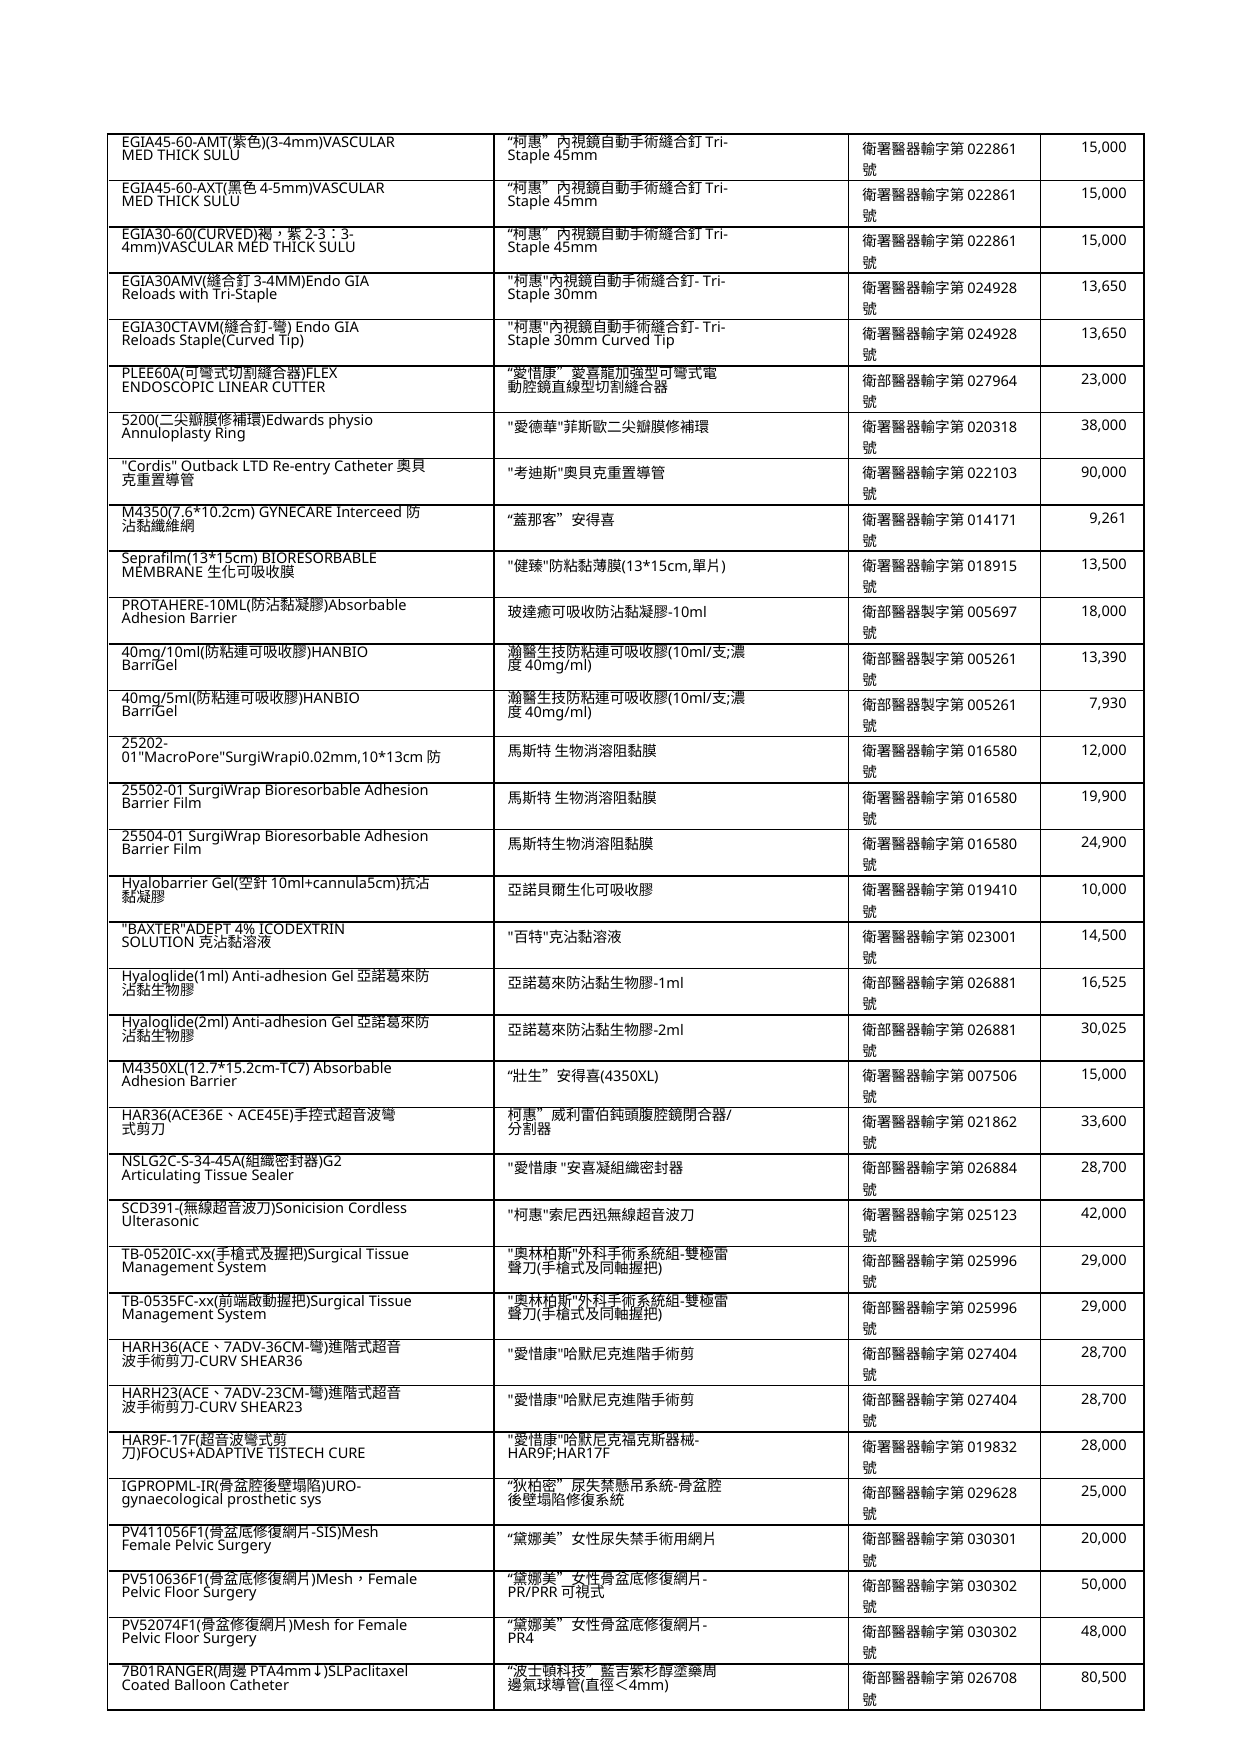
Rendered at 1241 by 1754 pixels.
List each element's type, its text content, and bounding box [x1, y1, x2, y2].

table_header 衛署醫器輸字第022861號 [849, 135, 1040, 179]
table_cell “黛娜美”女性骨盆底修復網片- PR4 [495, 1618, 848, 1663]
table_cell “柯惠”內視鏡自動手術縫合釘Tri- Staple 45mm [495, 228, 848, 272]
table_cell 29,000 [1041, 1294, 1143, 1338]
table_cell 25202- 01"MacroPore"SurgiWrapi0.02mm,10*13cm防 [108, 737, 493, 782]
table_cell 衛署醫器輸字第014171號 [849, 506, 1040, 550]
table_cell 衛部醫器輸字第029628號 [849, 1479, 1040, 1524]
table_cell 25502-01 SurgiWrap Bioresorbable Adhesion Barrier Film [108, 783, 493, 828]
table_cell "柯惠"內視鏡自動手術縫合釘- Tri- Staple 30mm [495, 274, 848, 319]
table_cell 14,500 [1041, 923, 1143, 968]
table_cell “蓋那客”安得喜 [495, 506, 848, 550]
table_cell HAR9F-17F(超音波彎式剪 刀)FOCUS+ADAPTIVE TISTECH CURE [108, 1432, 493, 1477]
table_cell 13,650 [1041, 274, 1143, 319]
table_cell 40mg/5ml(防粘連可吸收膠)HANBIO BarriGel [108, 691, 493, 736]
table_cell 25,000 [1041, 1479, 1143, 1524]
table_cell PV52074F1(骨盆修復網片)Mesh for Female Pelvic Floor Surgery [108, 1618, 493, 1663]
table_cell 衛部醫器輸字第026884號 [849, 1155, 1040, 1199]
table_cell 28,700 [1041, 1386, 1143, 1431]
table_cell HARH23(ACE、7ADV-23CM-彎)進階式超音 波手術剪刀-CURV SHEAR23 [108, 1386, 493, 1431]
table_cell “壯生”安得喜(4350XL) [495, 1062, 848, 1107]
table_cell 衛署醫器輸字第016580號 [849, 737, 1040, 782]
table_cell 衛部醫器製字第005261號 [849, 645, 1040, 689]
table_cell 33,600 [1041, 1108, 1143, 1153]
table_cell EGIA30-60(CURVED)褐，紫 2-3：3- 4mm)VASCULAR MED THICK SULU [108, 227, 493, 272]
table_cell 衛部醫器輸字第030302號 [849, 1618, 1040, 1663]
table_cell 衛部醫器輸字第027964號 [849, 367, 1040, 411]
table_cell "柯惠"索尼西迅無線超音波刀 [495, 1201, 848, 1246]
table_cell PLEE60A(可彎式切割縫合器)FLEX ENDOSCOPIC LINEAR CUTTER [108, 366, 493, 411]
table_cell TB-0535FC-xx(前端啟動握把)Surgical Tissue Management System [108, 1293, 493, 1338]
table_cell 亞諾葛來防沾黏生物膠-2ml [495, 1016, 848, 1060]
table_cell 衛部醫器輸字第027404號 [849, 1340, 1040, 1385]
table_cell Hyaloglide(2ml) Anti-adhesion Gel亞諾葛來防 沾黏生物膠 [108, 1015, 493, 1060]
table_cell “黛娜美”女性骨盆底修復網片- PR/PRR可視式 [495, 1572, 848, 1617]
table_cell 50,000 [1041, 1572, 1143, 1617]
table_cell 衛署醫器輸字第024928號 [849, 274, 1040, 319]
table_cell 衛署醫器輸字第019832號 [849, 1433, 1040, 1477]
table_cell SCD391-(無線超音波刀)Sonicision Cordless Ulterasonic [108, 1200, 493, 1246]
table_cell EGIA30AMV(縫合釘3-4MM)Endo GIA Reloads with Tri-Staple [108, 273, 493, 319]
table_cell 瀚醫生技防粘連可吸收膠(10ml/支;濃 度40mg/ml) [495, 691, 848, 736]
table_cell 90,000 [1041, 459, 1143, 504]
table_cell 30,025 [1041, 1016, 1143, 1060]
table_cell 衛署醫器輸字第016580號 [849, 830, 1040, 875]
table_cell 衛部醫器製字第005697號 [849, 598, 1040, 643]
table_cell 衛部醫器輸字第026708號 [849, 1665, 1040, 1709]
table_cell PROTAHERE-10ML(防沾黏凝膠)Absorbable Adhesion Barrier [108, 598, 493, 643]
table_cell 24,900 [1041, 830, 1143, 875]
table_cell 15,000 [1041, 228, 1143, 272]
table_cell 衛部醫器輸字第030301號 [849, 1526, 1040, 1570]
table_cell "愛惜康"哈默尼克進階手術剪 [495, 1386, 848, 1431]
table_cell “狄柏密”尿失禁懸吊系統-骨盆腔 後壁塌陷修復系統 [495, 1479, 848, 1524]
table_cell "愛惜康"哈默尼克進階手術剪 [495, 1340, 848, 1385]
table_cell 13,650 [1041, 320, 1143, 365]
table_cell "奧林柏斯"外科手術系統組-雙極雷 聲刀(手槍式及同軸握把) [495, 1247, 848, 1292]
table_cell 玻達癒可吸收防沾黏凝膠-10ml [495, 598, 848, 643]
table_cell Hyaloglide(1ml) Anti-adhesion Gel亞諾葛來防 沾黏生物膠 [108, 969, 493, 1014]
table_cell "考迪斯"奧貝克重置導管 [495, 459, 848, 504]
table_cell 13,390 [1041, 645, 1143, 689]
table_cell "愛惜康"哈默尼克福克斯器械- HAR9F;HAR17F [495, 1433, 848, 1477]
table_cell 衛部醫器輸字第026881號 [849, 969, 1040, 1014]
table_cell 28,700 [1041, 1340, 1143, 1385]
table_cell "健臻"防粘黏薄膜(13*15cm,單片) [495, 552, 848, 597]
table_cell 7B01RANGER(周邊PTA4mm↓)SLPaclitaxel Coated Balloon Catheter [108, 1664, 493, 1709]
table_cell "愛德華"菲斯歐二尖瓣膜修補環 [495, 413, 848, 458]
table_cell 38,000 [1041, 413, 1143, 458]
table_cell 衛署醫器輸字第021862號 [849, 1108, 1040, 1153]
table_cell 衛署醫器輸字第020318號 [849, 413, 1040, 458]
table_cell 25504-01 SurgiWrap Bioresorbable Adhesion Barrier Film [108, 830, 493, 875]
table_cell 13,500 [1041, 552, 1143, 597]
table_cell 42,000 [1041, 1201, 1143, 1246]
table_cell 衛部醫器輸字第025996號 [849, 1294, 1040, 1338]
table_cell PV411056F1(骨盆底修復網片-SIS)Mesh Female Pelvic Surgery [108, 1525, 493, 1570]
table_cell 5200(二尖瓣膜修補環)Edwards physio Annuloplasty Ring [108, 413, 493, 458]
table_cell 9,261 [1041, 506, 1143, 550]
table_cell M4350(7.6*10.2cm) GYNECARE Interceed 防 沾黏纖維網 [108, 505, 493, 550]
table_cell “柯惠”內視鏡自動手術縫合釘Tri- Staple 45mm [495, 181, 848, 226]
table_cell M4350XL(12.7*15.2cm-TC7) Absorbable Adhesion Barrier [108, 1061, 493, 1107]
table_cell “愛惜康”愛喜龍加強型可彎式電 動腔鏡直線型切割縫合器 [495, 367, 848, 411]
table_cell 瀚醫生技防粘連可吸收膠(10ml/支;濃 度40mg/ml) [495, 645, 848, 689]
table_cell 衛署醫器輸字第025123號 [849, 1201, 1040, 1246]
table_cell 衛部醫器輸字第026881號 [849, 1016, 1040, 1060]
table_cell “黛娜美”女性尿失禁手術用網片 [495, 1526, 848, 1570]
table_cell EGIA30CTAVM(縫合釘-彎) Endo GIA Reloads Staple(Curved Tip) [108, 320, 493, 365]
table_cell NSLG2C-S-34-45A(組織密封器)G2 Articulating Tissue Sealer [108, 1154, 493, 1199]
table_cell 衛署醫器輸字第018915號 [849, 552, 1040, 597]
table_cell 19,900 [1041, 784, 1143, 828]
table_cell 衛部醫器輸字第030302號 [849, 1572, 1040, 1617]
table_cell TB-0520IC-xx(手槍式及握把)Surgical Tissue Management System [108, 1247, 493, 1292]
table_cell 40mg/10ml(防粘連可吸收膠)HANBIO BarriGel [108, 644, 493, 689]
table_cell 衛署醫器輸字第019410號 [849, 877, 1040, 921]
table_cell 29,000 [1041, 1247, 1143, 1292]
table_cell “波士頓科技”藍吉紫杉醇塗藥周 邊氣球導管(直徑＜4mm) [495, 1665, 848, 1709]
table_cell HARH36(ACE、7ADV-36CM-彎)進階式超音 波手術剪刀-CURV SHEAR36 [108, 1340, 493, 1385]
table_cell 15,000 [1041, 181, 1143, 226]
table_cell PV510636F1(骨盆底修復網片)Mesh，Female Pelvic Floor Surgery [108, 1571, 493, 1617]
table_cell Seprafilm(13*15cm) BIORESORBABLE MEMBRANE 生化可吸收膜 [108, 551, 493, 597]
table_cell 10,000 [1041, 877, 1143, 921]
table_cell 衛署醫器輸字第022861號 [849, 228, 1040, 272]
table_cell 衛署醫器輸字第022861號 [849, 181, 1040, 226]
table_cell 馬斯特 生物消溶阻黏膜 [495, 737, 848, 782]
table_header “柯惠”內視鏡自動手術縫合釘Tri- Staple 45mm [495, 135, 848, 179]
table_cell 馬斯特生物消溶阻黏膜 [495, 830, 848, 875]
table_cell 15,000 [1041, 1062, 1143, 1107]
table_cell 衛署醫器輸字第007506號 [849, 1062, 1040, 1107]
table_cell "柯惠"內視鏡自動手術縫合釘- Tri- Staple 30mm Curved Tip [495, 320, 848, 365]
table_cell 18,000 [1041, 598, 1143, 643]
table_cell HAR36(ACE36E、ACE45E)手控式超音波彎 式剪刀 [108, 1108, 493, 1153]
table_header EGIA45-60-AMT(紫色)(3-4mm)VASCULAR MED THICK SULU [108, 135, 493, 179]
table_cell 80,500 [1041, 1665, 1143, 1709]
table_cell "Cordis" Outback LTD Re-entry Catheter奧貝 克重置導管 [108, 459, 493, 504]
table_cell EGIA45-60-AXT(黑色4-5mm)VASCULAR MED THICK SULU [108, 181, 493, 226]
table_cell 衛署醫器輸字第024928號 [849, 320, 1040, 365]
table_cell 馬斯特 生物消溶阻黏膜 [495, 784, 848, 828]
table_cell 衛部醫器製字第005261號 [849, 691, 1040, 736]
table_cell 衛署醫器輸字第023001號 [849, 923, 1040, 968]
table_cell "奧林柏斯"外科手術系統組-雙極雷 聲刀(手槍式及同軸握把) [495, 1294, 848, 1338]
table_cell "愛惜康 "安喜凝組織密封器 [495, 1155, 848, 1199]
table_cell 20,000 [1041, 1526, 1143, 1570]
table_cell Hyalobarrier Gel(空針10ml+cannula5cm)抗沾 黏凝膠 [108, 876, 493, 921]
table_cell 衛部醫器輸字第027404號 [849, 1386, 1040, 1431]
table_cell 衛部醫器輸字第025996號 [849, 1247, 1040, 1292]
table_cell "BAXTER"ADEPT 4% ICODEXTRIN SOLUTION 克沾黏溶液 [108, 922, 493, 968]
table_cell IGPROPML-IR(骨盆腔後壁塌陷)URO- gynaecological prosthetic sys [108, 1479, 493, 1524]
table_header 15,000 [1041, 135, 1143, 179]
table_cell 16,525 [1041, 969, 1143, 1014]
table_cell 衛署醫器輸字第016580號 [849, 784, 1040, 828]
table_cell 亞諾貝爾生化可吸收膠 [495, 877, 848, 921]
table_cell 12,000 [1041, 737, 1143, 782]
table_cell 7,930 [1041, 691, 1143, 736]
table_cell 亞諾葛來防沾黏生物膠-1ml [495, 969, 848, 1014]
table_cell 衛署醫器輸字第022103號 [849, 459, 1040, 504]
table_cell 23,000 [1041, 367, 1143, 411]
table_cell 48,000 [1041, 1618, 1143, 1663]
table_cell "百特"克沾黏溶液 [495, 923, 848, 968]
table_cell 柯惠”威利雷伯鈍頭腹腔鏡閉合器/ 分割器 [495, 1108, 848, 1153]
table_cell 28,000 [1041, 1433, 1143, 1477]
table_cell 28,700 [1041, 1155, 1143, 1199]
